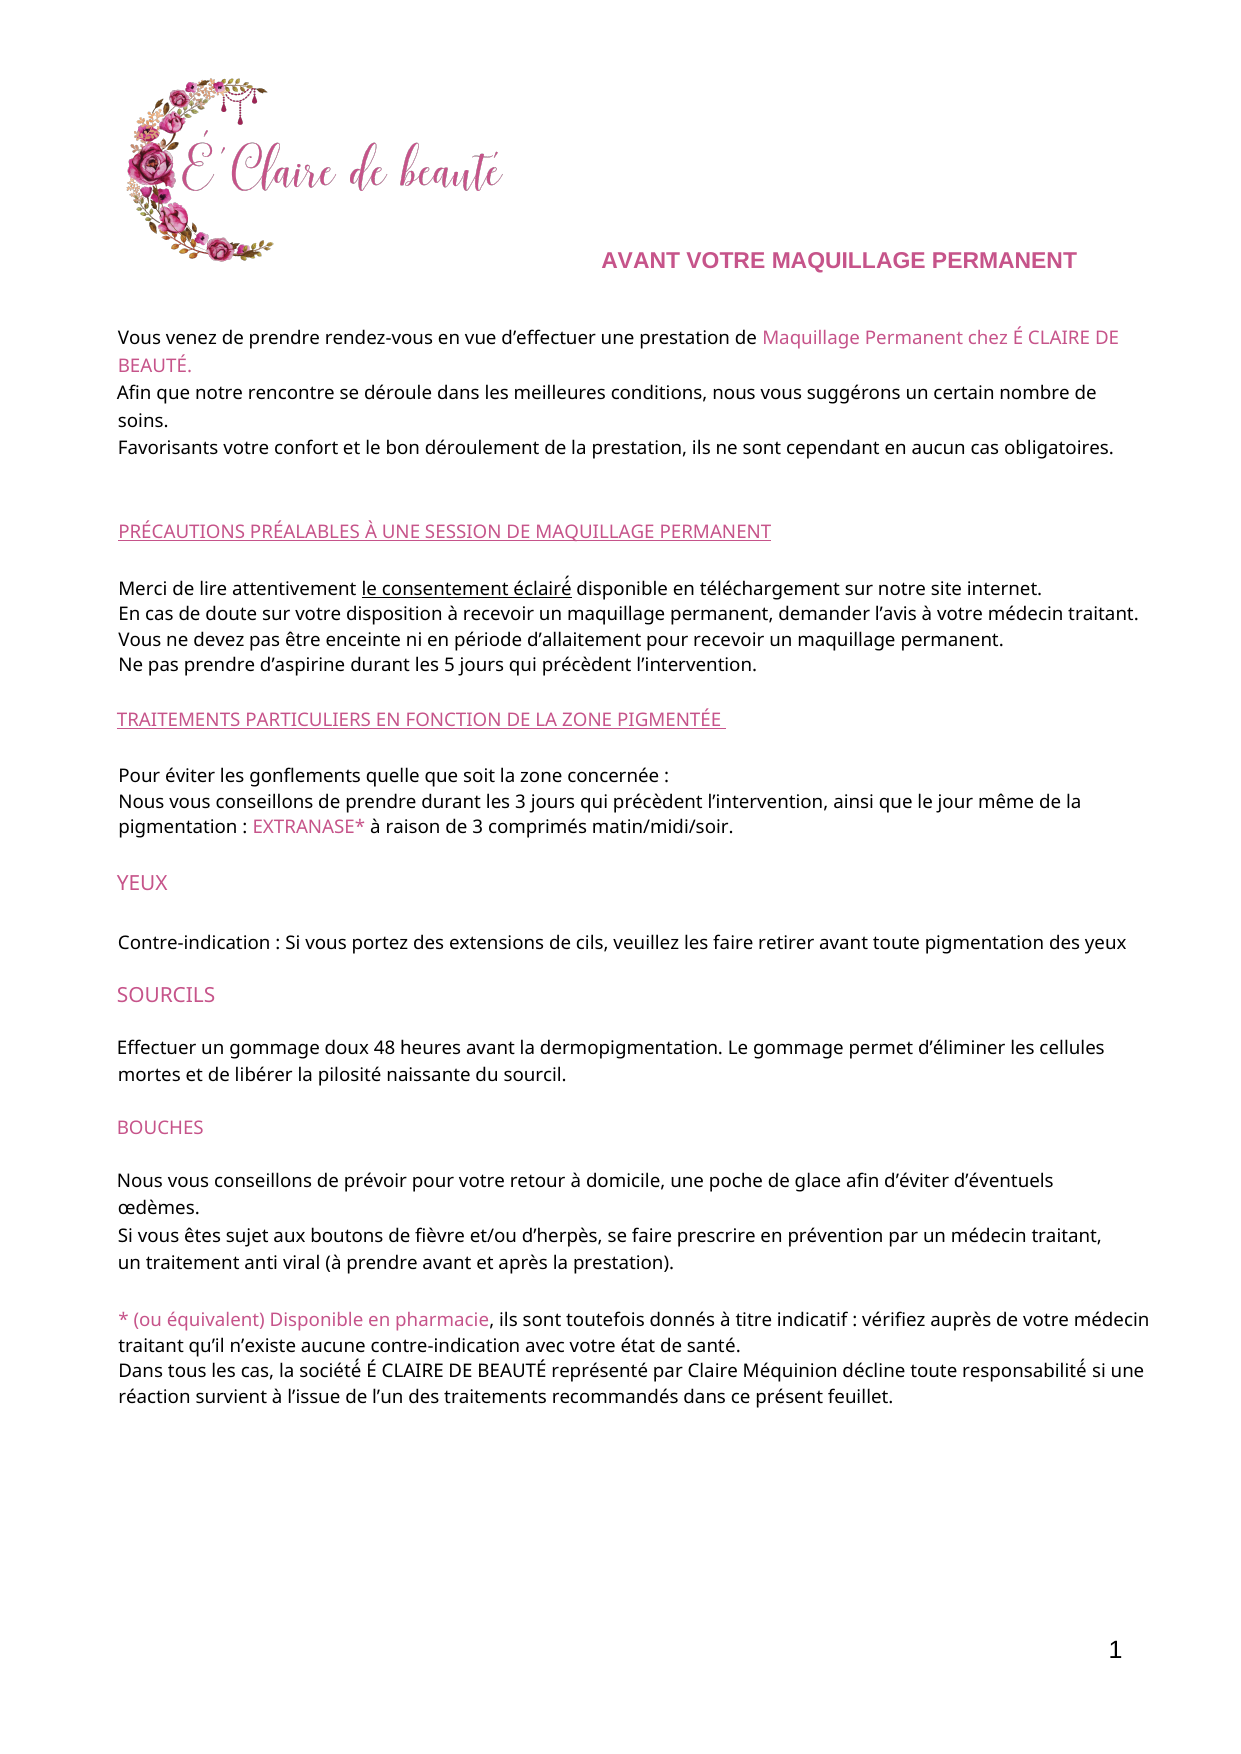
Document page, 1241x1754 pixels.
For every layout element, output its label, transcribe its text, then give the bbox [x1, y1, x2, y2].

text Effectuer un gommage doux 48 heures avant la dermopigmentation. Le gommage permet d’éliminer les cellules mortes et de libérer la pilosité naissante du sourcil. [117, 1034, 1123, 1087]
subtitle SOURCILS [117, 980, 1165, 1009]
text BOUCHES [117, 1114, 1165, 1140]
picture [118, 67, 512, 269]
text Merci de lire attentivement le consentement éclairé́ disponible en téléchargement sur notre site internet. En cas de doute sur votre disposition à recevoir un maquillage permanent, demander l’avis à votre médecin traitant. Vous ne devez pas être enceinte ni en période d’allaitement pour recevoir un maquillage permanent. Ne pas prendre d’aspirine durant les 5 jours qui précèdent l’intervention. [118, 575, 1165, 677]
text Nous vous conseillons de prévoir pour votre retour à domicile, une poche de glace afin d’éviter d’éventuels œdèmes. Si vous êtes sujet aux boutons de fièvre et/ou d’herpès, se faire prescrire en prévention par un médecin traitant, un traitement anti viral (à prendre avant et après la prestation). [117, 1167, 1123, 1275]
text Pour éviter les gonflements quelle que soit la zone concernée : Nous vous conseillons de prendre durant les 3 jours qui précèdent l’intervention, ainsi que le jour même de la pigmentation : EXTRANASE* à raison de 3 comprimés matin/midi/soir. [118, 763, 1165, 839]
text * (ou équivalent) Disponible en pharmacie, ils sont toutefois donnés à titre indicatif : vérifiez auprès de votre médecin traitant qu’il n’existe aucune contre-indication avec votre état de santé. Dans tous les cas, la société́ É CLAIRE DE BEAUTÉ représenté par Claire Méquinion décline toute responsabilité́ si une réaction survient à l’issue de l’un des traitements recommandés dans ce présent feuillet. [118, 1306, 1165, 1408]
text TRAITEMENTS PARTICULIERS EN FONCTION DE LA ZONE PIGMENTÉE [117, 706, 1165, 732]
text Afin que notre rencontre se déroule dans les meilleures conditions, nous vous suggérons un certain nombre de soins. Favorisants votre confort et le bon déroulement de la prestation, ils ne sont cependant en aucun cas obligatoires. [117, 380, 1137, 460]
text Vous venez de prendre rendez-vous en vue d’effectuer une prestation de Maquillage Permanent chez É CLAIRE DE BEAUTÉ. [117, 299, 1137, 377]
text PRÉCAUTIONS PRÉALABLES À UNE SESSION DE MAQUILLAGE PERMANENT [118, 518, 1165, 544]
subtitle YEUX Contre-indication : Si vous portez des extensions de cils, veuillez les faire retirer avant toute pigmentation des yeux [117, 868, 1165, 955]
